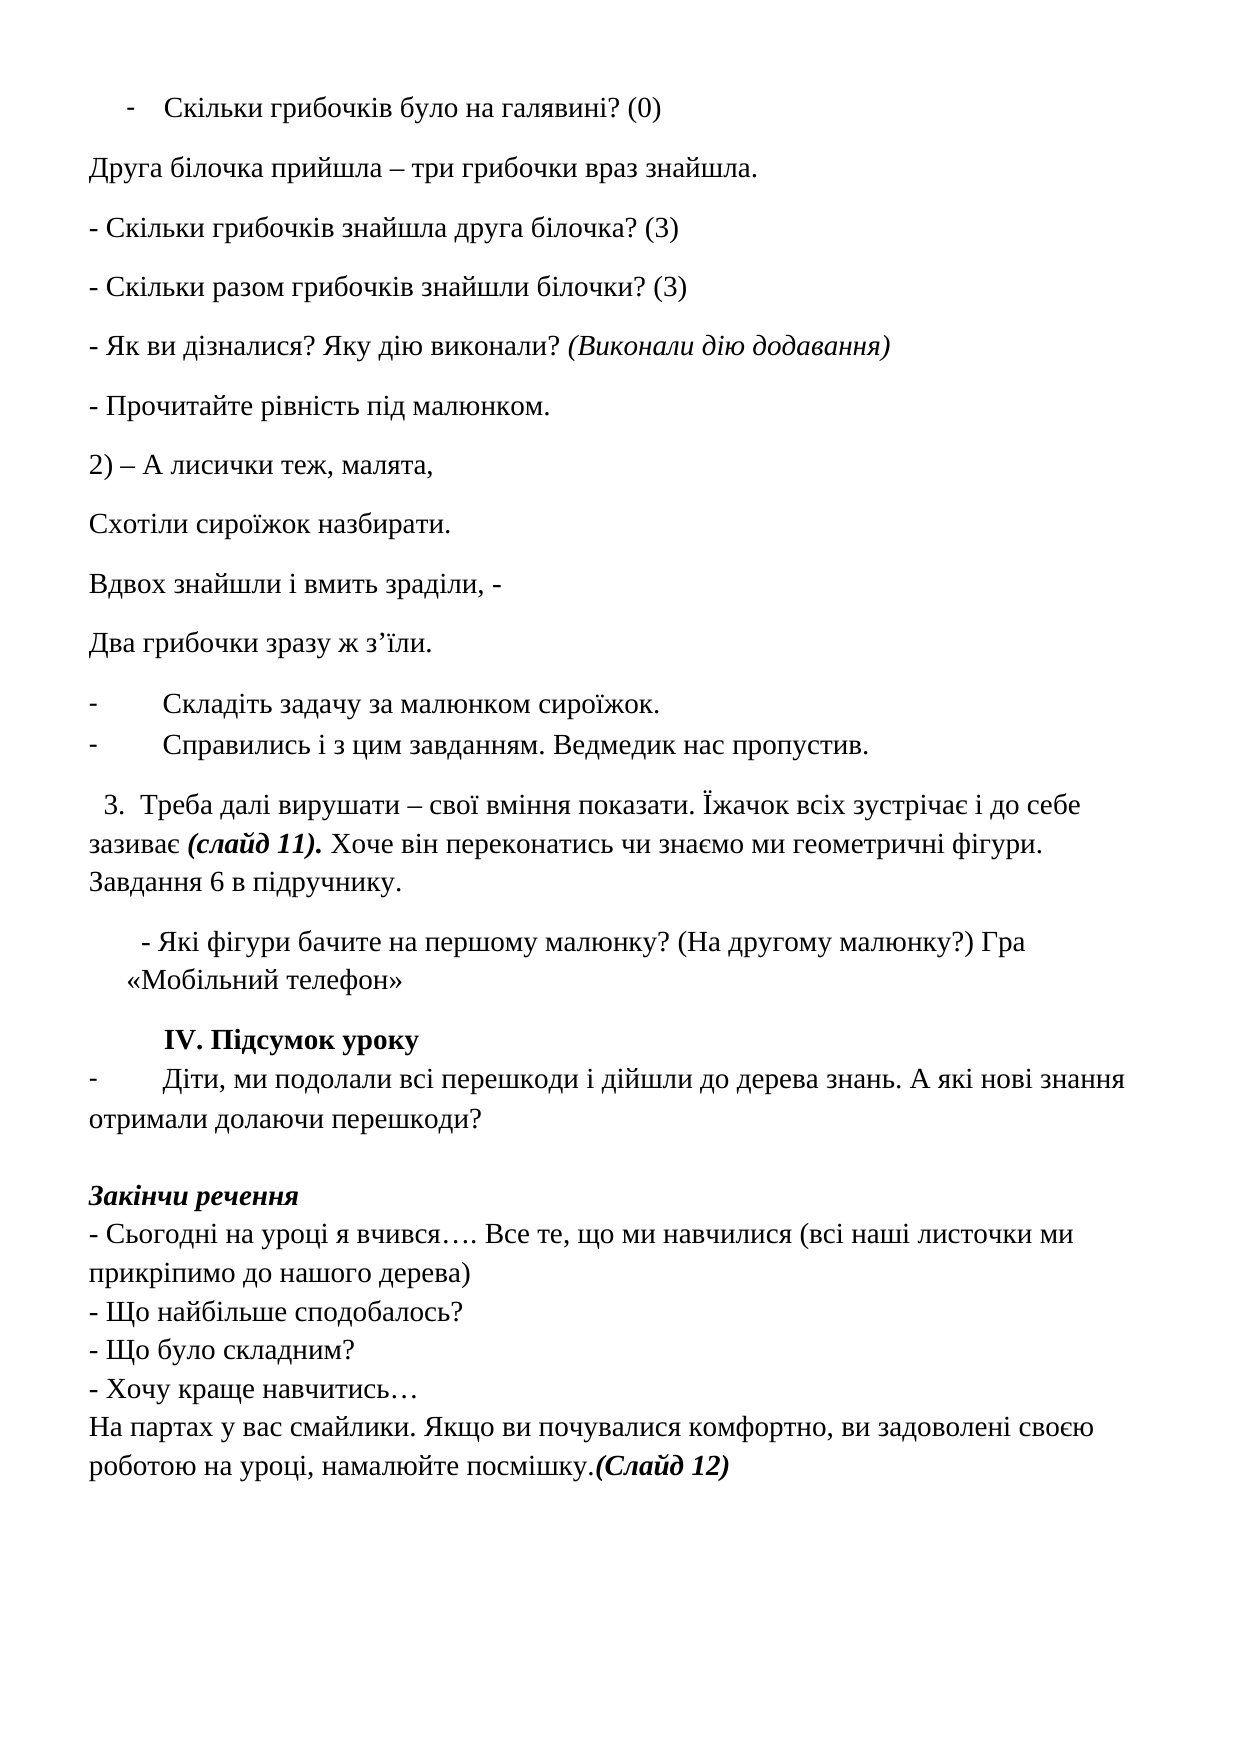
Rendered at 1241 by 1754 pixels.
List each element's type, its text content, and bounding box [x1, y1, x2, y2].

list - Хочу краще навчитись… [89, 1371, 1152, 1404]
text Два грибочки зразу ж з’їли. [89, 625, 1152, 659]
list ІV. Підсумок уроку [164, 1022, 1152, 1055]
list - Що найбільше сподобалось? [89, 1294, 1152, 1327]
list Справились і з цим завданням. Ведмедик нас пропустив. [89, 726, 1152, 761]
text 3. Треба далі вирушати – свої вміння показати. Їжачок всіх зустрічає і до себе зазиває (слайд 11). Хоче він переконатись чи знаємо ми геометричні фігури. Завдання 6 в підручнику. [89, 787, 1152, 898]
text - Скільки разом грибочків знайшли білочки? (3) [89, 269, 1152, 303]
list - Що було складним? [89, 1332, 1152, 1366]
text Схотіли сироїжок назбирати. [89, 507, 1152, 540]
text - Як ви дізналися? Яку дію виконали? (Виконали дію додавання) [89, 328, 1152, 362]
text - Скільки грибочків знайшла друга білочка? (3) [89, 210, 1152, 243]
list - Сьогодні на уроці я вчився…. Все те, що ми навчилися (всі наші листочки ми прикріпимо до нашого дерева) [89, 1217, 1152, 1289]
list Скільки грибочків було на галявині? (0) [126, 89, 1152, 124]
list Закінчи речення [89, 1178, 1152, 1212]
list Складіть задачу за малюнком сироїжок. [89, 685, 1152, 720]
list Діти, ми подолали всі перешкоди і дійшли до дерева знань. А які нові знання отримали долаючи перешкоди? [89, 1060, 1152, 1134]
text 2) – А лисички теж, малята, [89, 447, 1152, 481]
text - Які фігури бачите на першому малюнку? (На другому малюнку?) Гра «Мобільний телефон» [126, 924, 1152, 996]
list На партах у вас смайлики. Якщо ви почувалися комфортно, ви задоволені своєю роботою на уроці, намалюйте посмішку.(Слайд 12) [89, 1409, 1152, 1481]
text - Прочитайте рівність під малюнком. [89, 388, 1152, 421]
text Вдвох знайшли і вмить зраділи, - [89, 566, 1152, 599]
text Друга білочка прийшла – три грибочки враз знайшла. [89, 150, 1152, 184]
